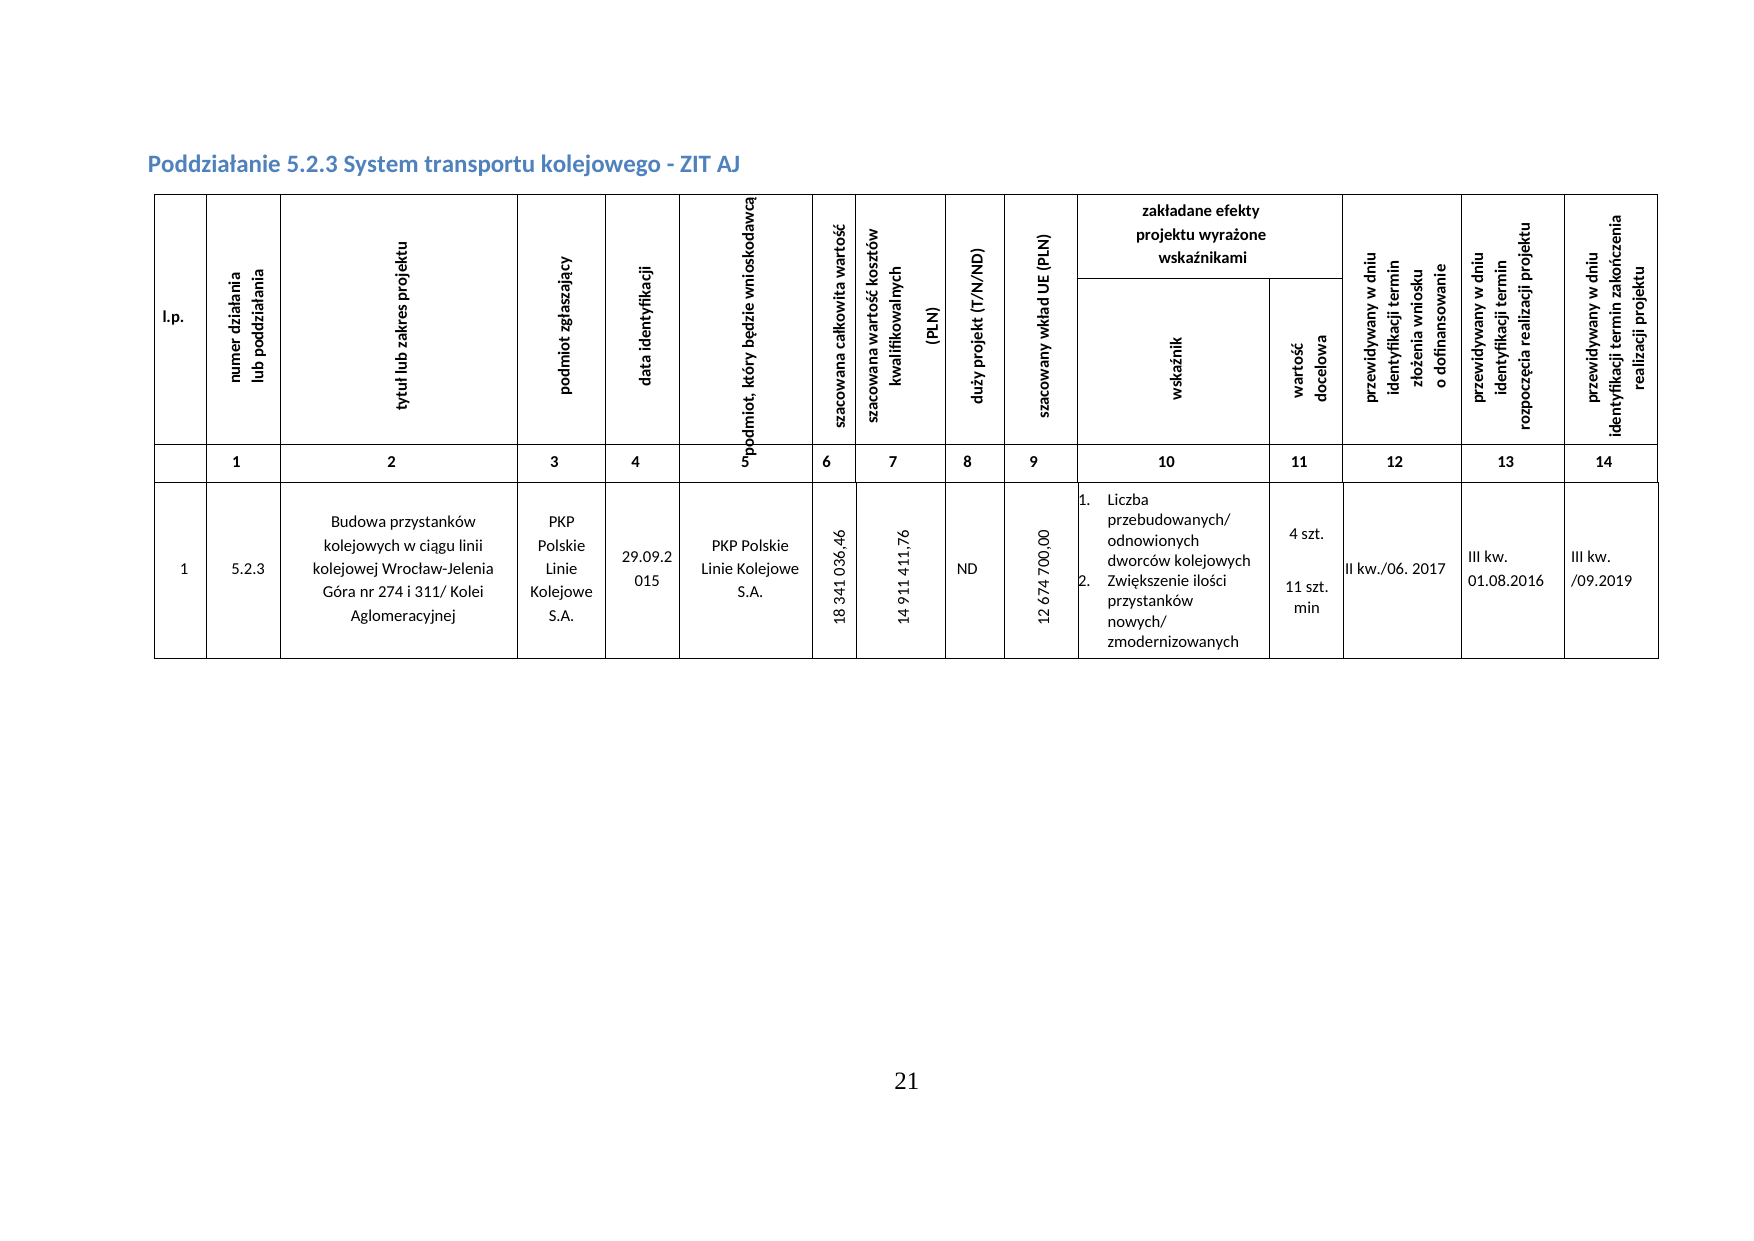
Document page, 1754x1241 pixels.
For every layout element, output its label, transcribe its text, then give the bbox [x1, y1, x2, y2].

table_cell III kw. /09.2019 [1565, 483, 1658, 658]
table_cell 7 [856, 445, 945, 482]
table_cell PKP Polskie Linie Kolejowe S.A. [518, 483, 605, 658]
subtitle Poddziałanie 5.2.3 System transportu kolejowego - ZIT AJ [148, 148, 1665, 178]
table_cell 14 911 411,76 [857, 483, 945, 658]
table_cell PKP Polskie Linie Kolejowe S.A. [680, 483, 812, 658]
table_cell 10 [1078, 445, 1269, 482]
table_cell 4 [606, 445, 679, 482]
table_cell III kw. 01.08.2016 [1462, 483, 1564, 658]
table_cell 12 674 700,00 [1005, 483, 1078, 658]
table_cell 11 [1270, 445, 1342, 482]
table_header tytuł lub zakres projektu [281, 195, 517, 444]
table_cell wskaźnik [1078, 279, 1269, 444]
table_cell 9 [1005, 445, 1077, 482]
table_header przewidywany w dniu identyfikacji termin zakończenia realizacji projektu (kwartał/miesiąc oraz rok) [1565, 195, 1657, 444]
table_cell Liczba przebudowanych/ odnowionych dworców kolejowych Zwiększenie ilości przystanków nowych/ zmodernizowanych [1079, 483, 1269, 658]
table_cell 5.2.3 [207, 483, 280, 658]
table_cell ND [946, 483, 1004, 658]
table_header numer działania lub poddziałania [207, 195, 280, 444]
table_header duży projekt (T/N/ND) [946, 195, 1004, 444]
table_cell II kw./06. 2017 [1344, 483, 1461, 658]
table_cell 13 [1462, 445, 1564, 482]
table_cell 12 [1343, 445, 1461, 482]
table_cell 29.09.2015 [606, 483, 679, 658]
table_header szacowana wartość kosztów kwalifikowalnych (PLN) [856, 195, 945, 444]
table_cell 4 szt. 11 szt. min [1270, 483, 1343, 658]
table_header zakładane efekty projektu wyrażone wskaźnikami [1078, 195, 1342, 278]
table_cell 18 341 036,46 [813, 483, 856, 658]
table_header podmiot, który będzie wnioskodawcą [680, 195, 812, 444]
table_cell 5 [680, 445, 812, 482]
table_cell 8 [946, 445, 1004, 482]
table_header przewidywany w dniu identyfikacji termin złożenia wniosku o dofinansowanie (kwartał/ miesiąc oraz rok) [1343, 195, 1461, 444]
table_header podmiot zgłaszający [518, 195, 605, 444]
table_header szacowany wkład UE (PLN) [1005, 195, 1077, 444]
table_cell 1 [207, 445, 280, 482]
table_cell 14 [1565, 445, 1657, 482]
table_cell [155, 445, 206, 482]
table_cell 1 [155, 483, 206, 658]
table_header szacowana całkowita wartość projektu (PLN) [813, 195, 855, 444]
table_cell 6 [813, 445, 855, 482]
table_header l.p. [155, 195, 206, 444]
table_cell wartość docelowa [1270, 279, 1342, 444]
table_cell 2 [281, 445, 517, 482]
table_cell 3 [518, 445, 605, 482]
table_header data identyfikacji [606, 195, 679, 444]
table_header przewidywany w dniu identyfikacji termin rozpoczęcia realizacji projektu (kwartał/miesiąc oraz rok) [1462, 195, 1564, 444]
table_cell Budowa przystanków kolejowych w ciągu linii kolejowej Wrocław-Jelenia Góra nr 274 i 311/ Kolei Aglomeracyjnej [281, 483, 517, 658]
